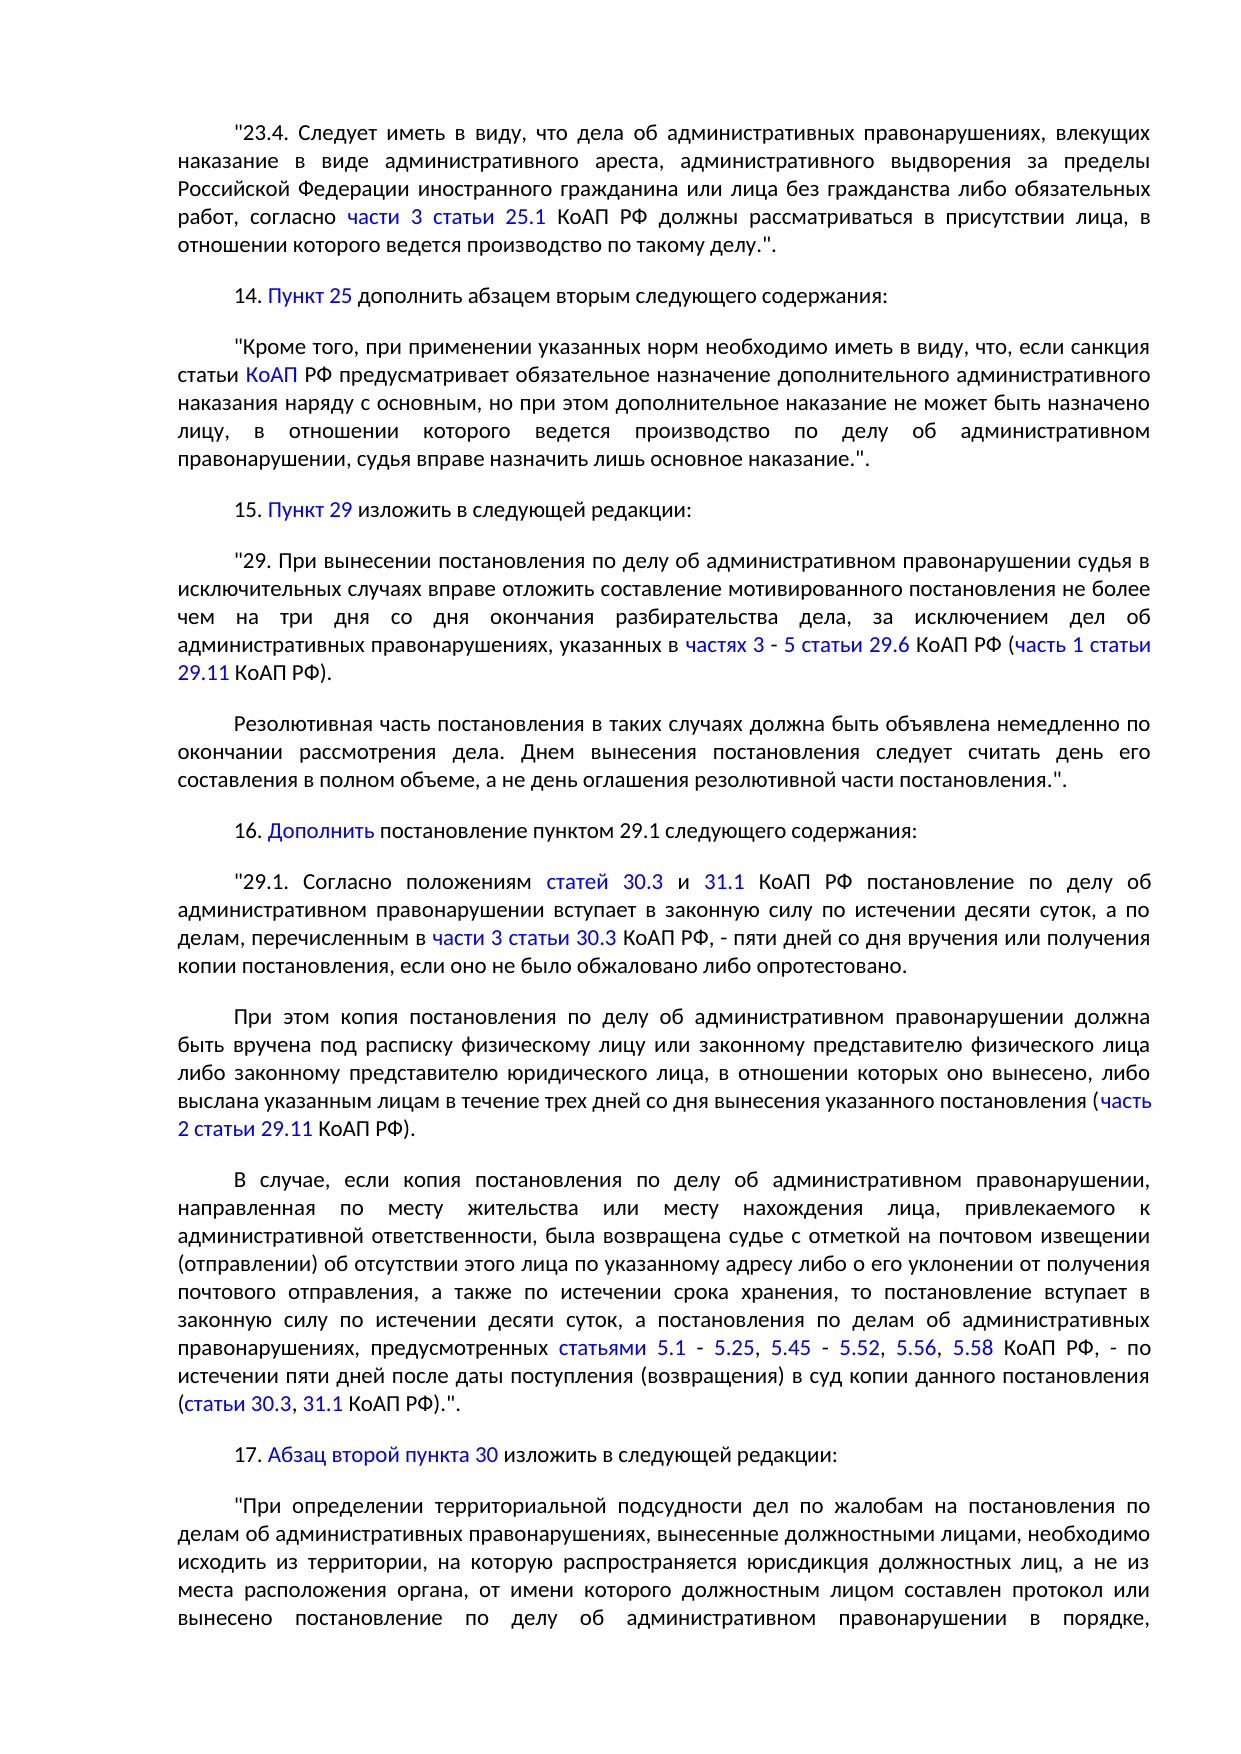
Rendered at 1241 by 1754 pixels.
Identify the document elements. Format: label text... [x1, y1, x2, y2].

text "29. При вынесении постановления по делу об административном правонарушении судья в исключительных случаях вправе отложить составление мотивированного постановления не более чем на три дня со дня окончания разбирательства дела, за исключением дел об административных правонарушениях, указанных в частях 3 - 5 статьи 29.6 КоАП РФ (часть 1 статьи 29.11 КоАП РФ). [177, 546, 1152, 686]
text Резолютивная часть постановления в таких случаях должна быть объявлена немедленно по окончании рассмотрения дела. Днем вынесения постановления следует считать день его составления в полном объеме, а не день оглашения резолютивной части постановления.". [177, 709, 1152, 793]
text 14. Пункт 25 дополнить абзацем вторым следующего содержания: [177, 281, 1152, 309]
text 16. Дополнить постановление пунктом 29.1 следующего содержания: [177, 816, 1152, 844]
text "Кроме того, при применении указанных норм необходимо иметь в виду, что, если санкция статьи КоАП РФ предусматривает обязательное назначение дополнительного административного наказания наряду с основным, но при этом дополнительное наказание не может быть назначено лицу, в отношении которого ведется производство по делу об административном правонарушении, судья вправе назначить лишь основное наказание.". [177, 332, 1152, 472]
text В случае, если копия постановления по делу об административном правонарушении, направленная по месту жительства или месту нахождения лица, привлекаемого к административной ответственности, была возвращена судье с отметкой на почтовом извещении (отправлении) об отсутствии этого лица по указанному адресу либо о его уклонении от получения почтового отправления, а также по истечении срока хранения, то постановление вступает в законную силу по истечении десяти суток, а постановления по делам об административных правонарушениях, предусмотренных статьями 5.1 - 5.25, 5.45 - 5.52, 5.56, 5.58 КоАП РФ, - по истечении пяти дней после даты поступления (возвращения) в суд копии данного постановления (статьи 30.3, 31.1 КоАП РФ).". [177, 1165, 1152, 1417]
text 17. Абзац второй пункта 30 изложить в следующей редакции: [177, 1440, 1152, 1468]
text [177, 1491, 1152, 1631]
text "23.4. Следует иметь в виду, что дела об административных правонарушениях, влекущих наказание в виде административного ареста, административного выдворения за пределы Российской Федерации иностранного гражданина или лица без гражданства либо обязательных работ, согласно части 3 статьи 25.1 КоАП РФ должны рассматриваться в присутствии лица, в отношении которого ведется производство по такому делу.". [177, 118, 1152, 258]
text "29.1. Согласно положениям статей 30.3 и 31.1 КоАП РФ постановление по делу об административном правонарушении вступает в законную силу по истечении десяти суток, а по делам, перечисленным в части 3 статьи 30.3 КоАП РФ, - пяти дней со дня вручения или получения копии постановления, если оно не было обжаловано либо опротестовано. [177, 867, 1152, 979]
text 15. Пункт 29 изложить в следующей редакции: [177, 495, 1152, 523]
text При этом копия постановления по делу об административном правонарушении должна быть вручена под расписку физическому лицу или законному представителю физического лица либо законному представителю юридического лица, в отношении которых оно вынесено, либо выслана указанным лицам в течение трех дней со дня вынесения указанного постановления (часть 2 статьи 29.11 КоАП РФ). [177, 1002, 1152, 1142]
